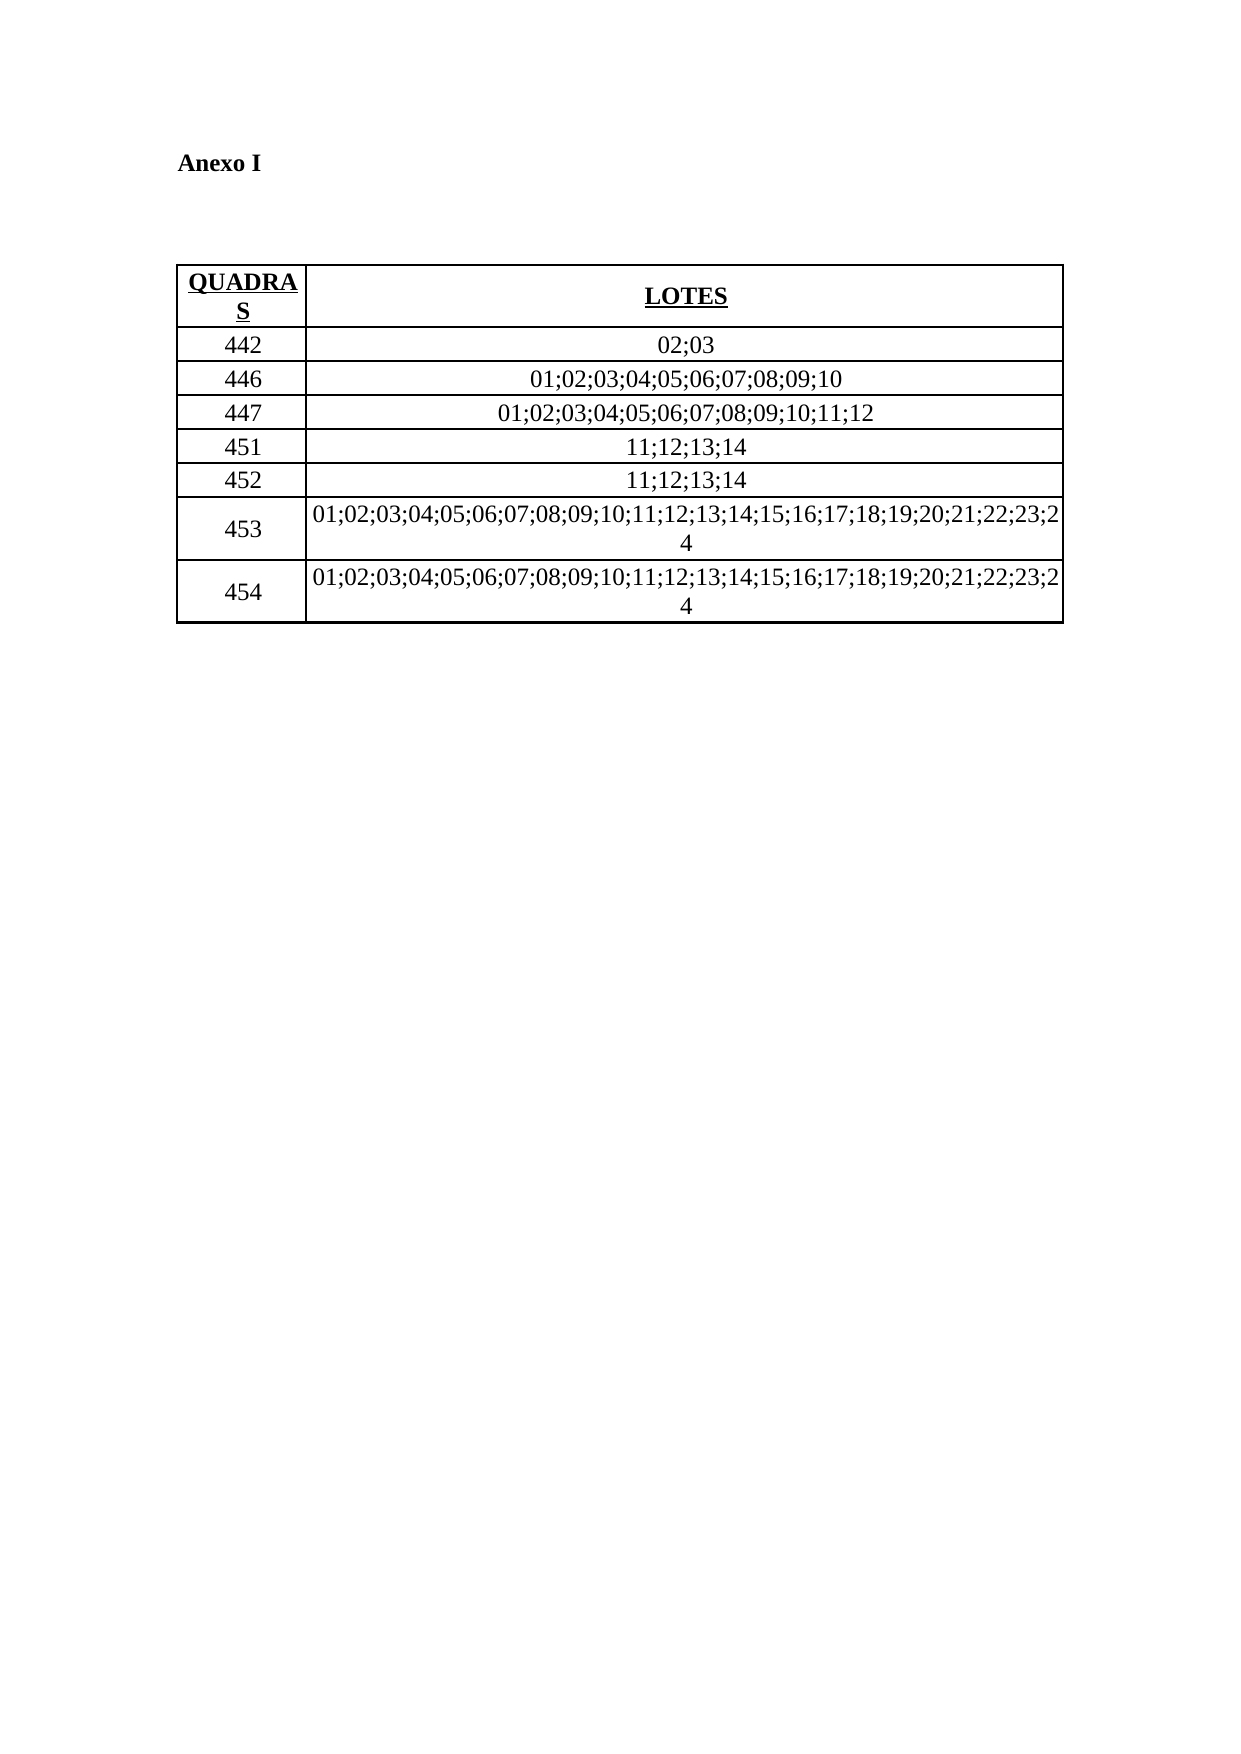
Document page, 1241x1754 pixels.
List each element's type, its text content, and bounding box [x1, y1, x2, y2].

table_cell 442 [178, 328, 305, 360]
table_cell 454 [178, 561, 305, 621]
table_cell 01;02;03;04;05;06;07;08;09;10;11;12 [307, 396, 1062, 428]
table_cell 01;02;03;04;05;06;07;08;09;10 [307, 362, 1062, 394]
table_cell 11;12;13;14 [307, 430, 1062, 462]
table_cell 02;03 [307, 328, 1062, 360]
table_header LOTES [307, 266, 1062, 326]
table_cell 11;12;13;14 [307, 464, 1062, 496]
table_cell 451 [178, 430, 305, 462]
table_header QUADRAS [178, 266, 305, 326]
table_cell 01;02;03;04;05;06;07;08;09;10;11;12;13;14;15;16;17;18;19;20;21;22;23;24 [307, 498, 1062, 559]
table_cell 453 [178, 498, 305, 559]
table_cell 446 [178, 362, 305, 394]
table_cell 447 [178, 396, 305, 428]
table_cell 452 [178, 464, 305, 496]
text Anexo I [177, 148, 1063, 176]
table_cell 01;02;03;04;05;06;07;08;09;10;11;12;13;14;15;16;17;18;19;20;21;22;23;24 [307, 561, 1062, 621]
